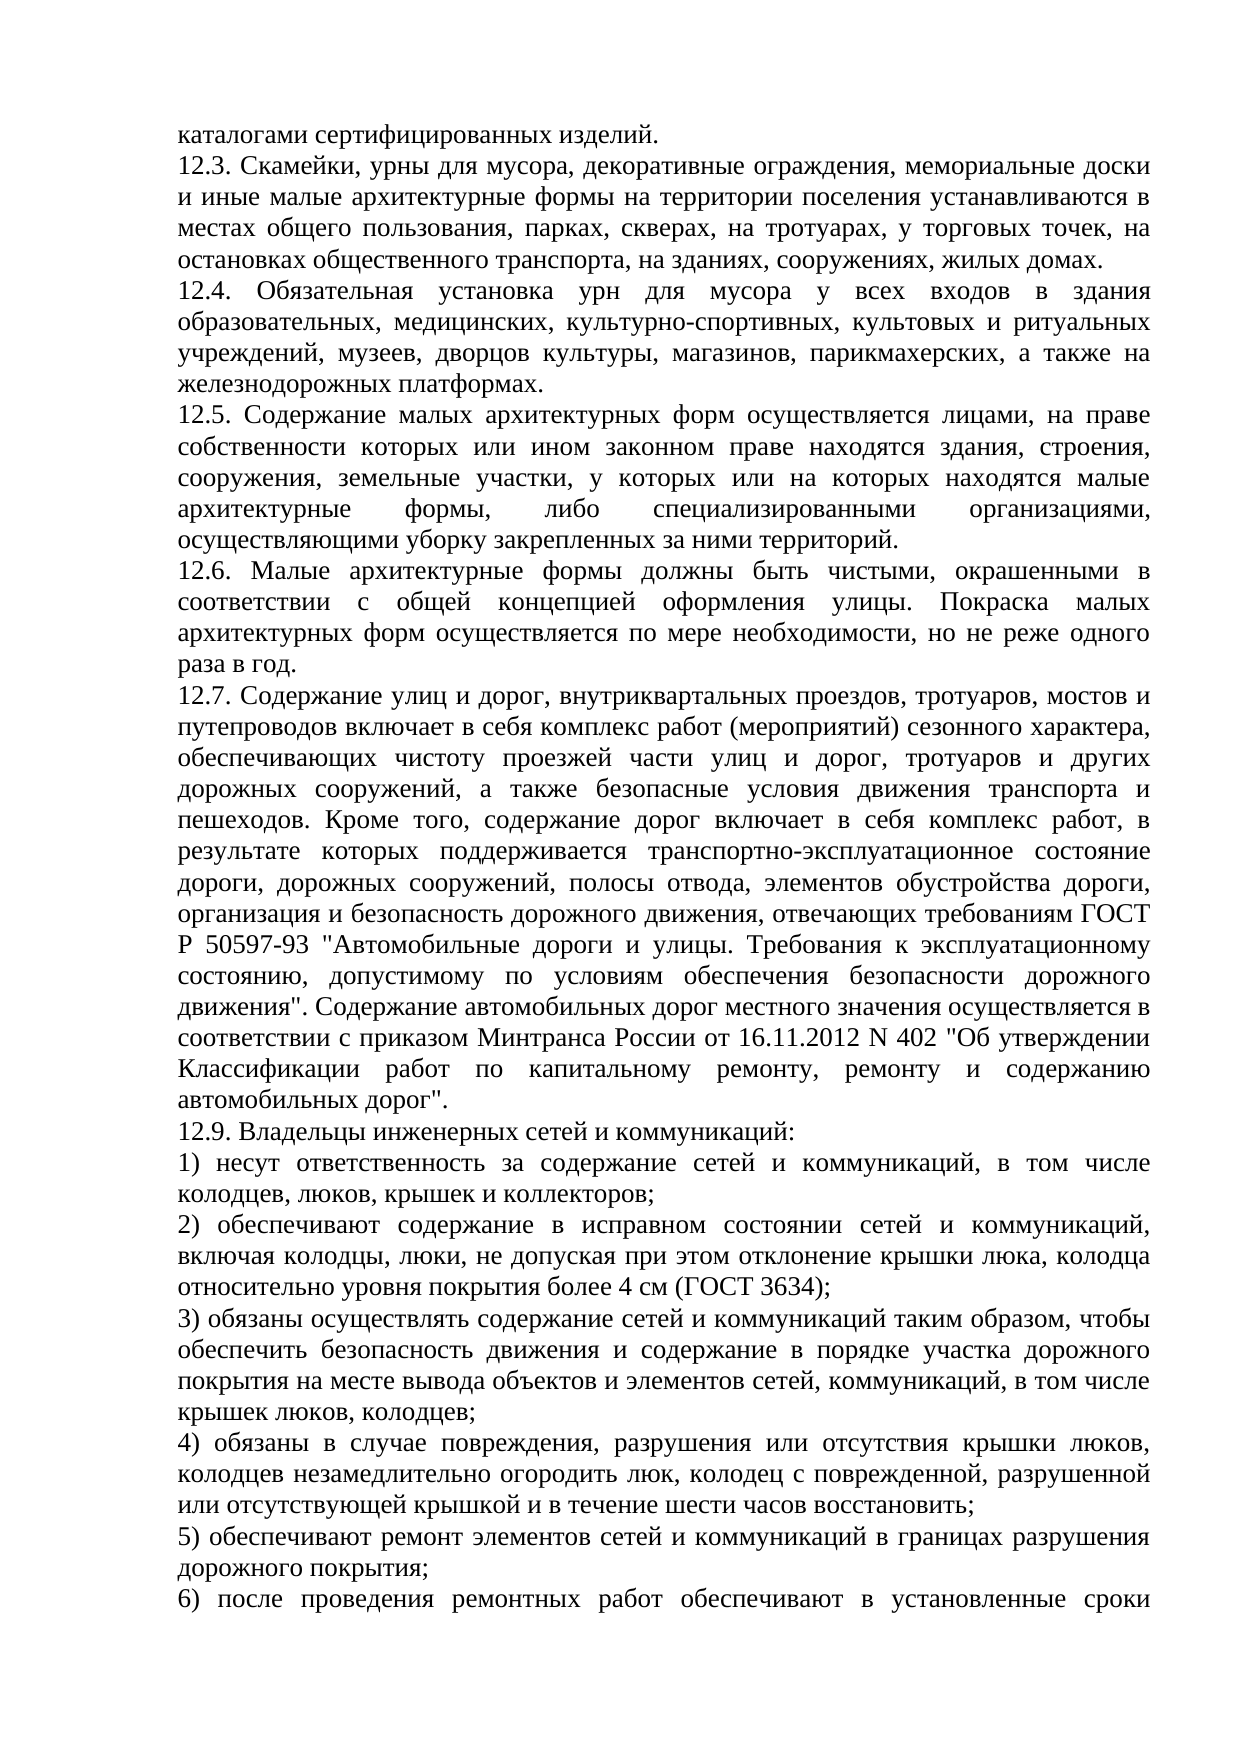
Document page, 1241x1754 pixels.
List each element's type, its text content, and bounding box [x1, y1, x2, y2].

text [177, 1582, 1152, 1613]
text 12.9. Владельцы инженерных сетей и коммуникаций: [177, 1115, 1152, 1146]
text 12.5. Содержание малых архитектурных форм осуществляется лицами, на праве собственности которых или ином законном праве находятся здания, строения, сооружения, земельные участки, у которых или на которых находятся малые архитектурные формы, либо специализированными организациями, осуществляющими уборку закрепленных за ними территорий. [177, 398, 1152, 554]
text 12.3. Скамейки, урны для мусора, декоративные ограждения, мемориальные доски и иные малые архитектурные формы на территории поселения устанавливаются в местах общего пользования, парках, скверах, на тротуарах, у торговых точек, на остановках общественного транспорта, на зданиях, сооружениях, жилых домах. [177, 149, 1152, 274]
text 12.4. Обязательная установка урн для мусора у всех входов в здания образовательных, медицинских, культурно-спортивных, культовых и ритуальных учреждений, музеев, дворцов культуры, магазинов, парикмахерских, а также на железнодорожных платформах. [177, 274, 1152, 398]
text 3) обязаны осуществлять содержание сетей и коммуникаций таким образом, чтобы обеспечить безопасность движения и содержание в порядке участка дорожного покрытия на месте вывода объектов и элементов сетей, коммуникаций, в том числе крышек люков, колодцев; [177, 1302, 1152, 1426]
text 2) обеспечивают содержание в исправном состоянии сетей и коммуникаций, включая колодцы, люки, не допуская при этом отклонение крышки люка, колодца относительно уровня покрытия более 4 см (ГОСТ 3634); [177, 1208, 1152, 1302]
text 1) несут ответственность за содержание сетей и коммуникаций, в том числе колодцев, люков, крышек и коллекторов; [177, 1146, 1152, 1208]
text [177, 118, 1152, 149]
text 4) обязаны в случае повреждения, разрушения или отсутствия крышки люков, колодцев незамедлительно огородить люк, колодец с поврежденной, разрушенной или отсутствующей крышкой и в течение шести часов восстановить; [177, 1426, 1152, 1520]
text 12.6. Малые архитектурные формы должны быть чистыми, окрашенными в соответствии с общей концепцией оформления улицы. Покраска малых архитектурных форм осуществляется по мере необходимости, но не реже одного раза в год. [177, 554, 1152, 679]
text 12.7. Содержание улиц и дорог, внутриквартальных проездов, тротуаров, мостов и путепроводов включает в себя комплекс работ (мероприятий) сезонного характера, обеспечивающих чистоту проезжей части улиц и дорог, тротуаров и других дорожных сооружений, а также безопасные условия движения транспорта и пешеходов. Кроме того, содержание дорог включает в себя комплекс работ, в результате которых поддерживается транспортно-эксплуатационное состояние дороги, дорожных сооружений, полосы отвода, элементов обустройства дороги, организация и безопасность дорожного движения, отвечающих требованиям ГОСТ Р 50597-93 "Автомобильные дороги и улицы. Требования к эксплуатационному состоянию, допустимому по условиям обеспечения безопасности дорожного движения". Содержание автомобильных дорог местного значения осуществляется в соответствии с приказом Минтранса России от 16.11.2012 N 402 "Об утверждении Классификации работ по капитальному ремонту, ремонту и содержанию автомобильных дорог". [177, 679, 1152, 1115]
text 5) обеспечивают ремонт элементов сетей и коммуникаций в границах разрушения дорожного покрытия; [177, 1520, 1152, 1582]
